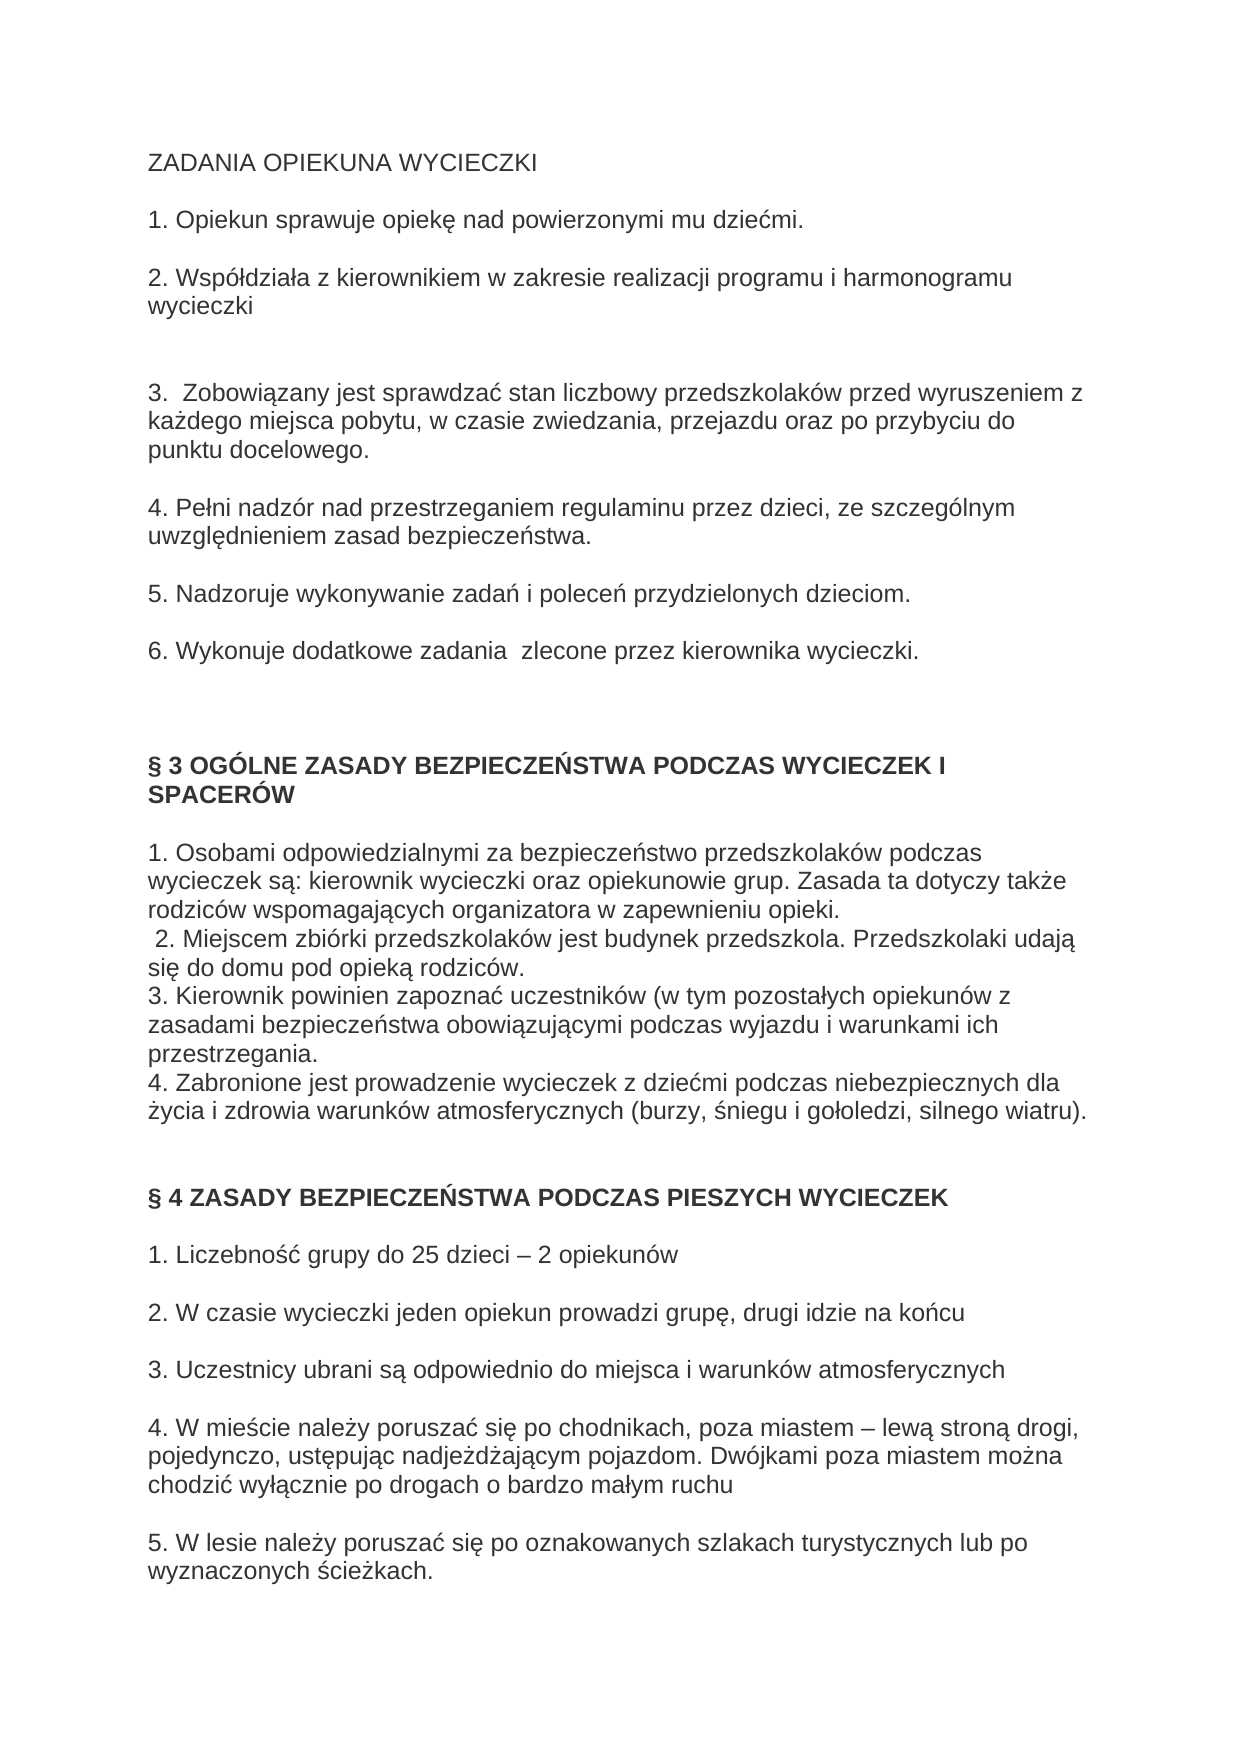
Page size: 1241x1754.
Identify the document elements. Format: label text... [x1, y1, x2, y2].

text 4. Zabronione jest prowadzenie wycieczek z dziećmi podczas niebezpiecznych dla życia i zdrowia warunków atmosferycznych (burzy, śniegu i gołoledzi, silnego wiatru). [148, 1068, 1093, 1125]
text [148, 148, 1093, 464]
text 2. Miejscem zbiórki przedszkolaków jest budynek przedszkola. Przedszkolaki udają się do domu pod opieką rodziców. [148, 924, 1093, 981]
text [148, 1183, 1093, 1585]
text 4. Pełni nadzór nad przestrzeganiem regulaminu przez dzieci, ze szczególnym uwzględnieniem zasad bezpieczeństwa. 5. Nadzoruje wykonywanie zadań i poleceń przydzielonych dzieciom. 6. Wykonuje dodatkowe zadania zlecone przez kierownika wycieczki. [148, 493, 1093, 665]
text 3. Kierownik powinien zapoznać uczestników (w tym pozostałych opiekunów z zasadami bezpieczeństwa obowiązującymi podczas wyjazdu i warunkami ich przestrzegania. [148, 981, 1093, 1068]
text § 3 OGÓLNE ZASADY BEZPIECZEŃSTWA PODCZAS WYCIECZEK I SPACERÓW 1. Osobami odpowiedzialnymi za bezpieczeństwo przedszkolaków podczas wycieczek są: kierownik wycieczki oraz opiekunowie grup. Zasada ta dotyczy także rodziców wspomagających organizatora w zapewnieniu opieki. [148, 694, 1093, 924]
